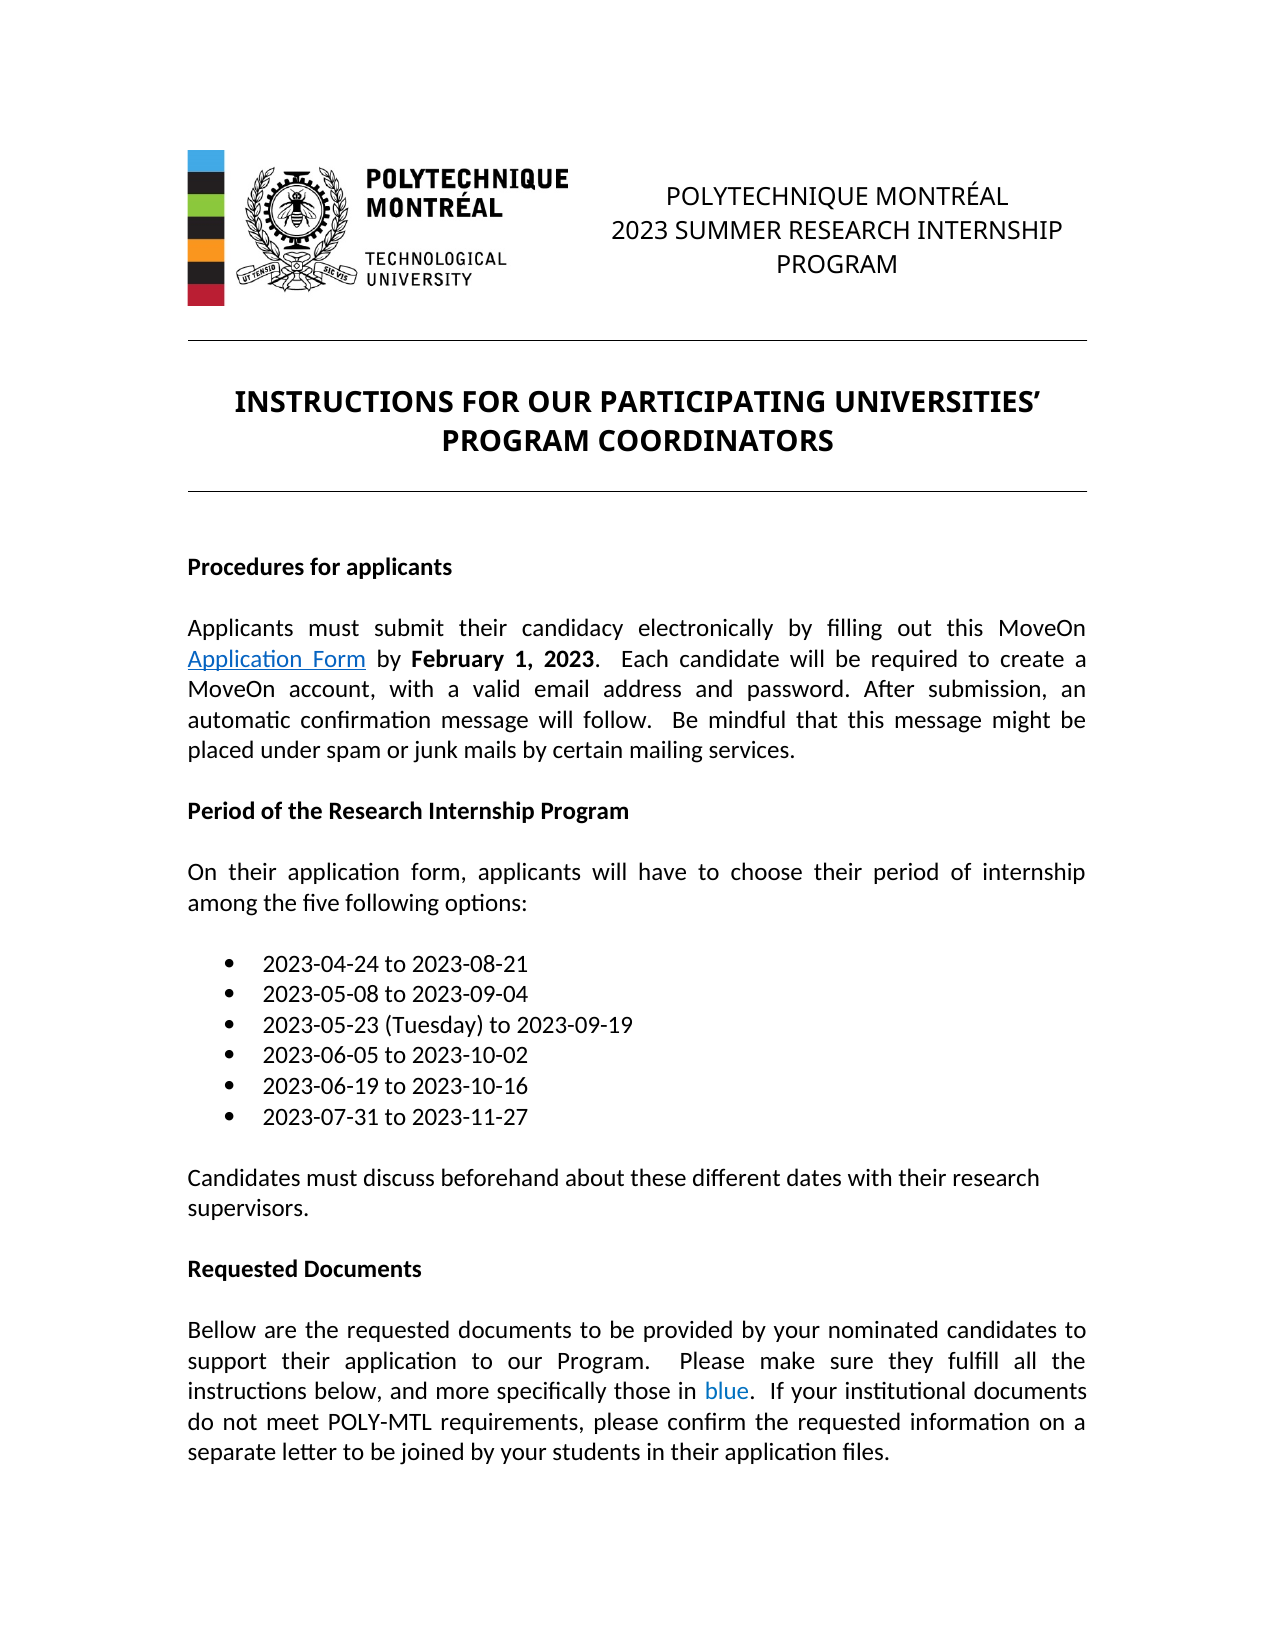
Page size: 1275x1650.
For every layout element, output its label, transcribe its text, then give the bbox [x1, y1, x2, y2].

text Requested Documents [187, 1253, 1087, 1284]
text Period of the Research Internship Program [187, 795, 1087, 826]
text Candidates must discuss beforehand about these different dates with their research supervisors. [187, 1162, 1087, 1223]
text Bellow are the requested documents to be provided by your nominated candidates to support their application to our Program. Please make sure they fulfill all the instructions below, and more specifically those in blue. If your institutional documents do not meet POLY-MTL requirements, please confirm the requested information on a separate letter to be joined by your students in their application files. [187, 1314, 1087, 1467]
text Applicants must submit their candidacy electronically by filling out this MoveOn Application Form by February 1, 2023. Each candidate will be required to create a MoveOn account, with a valid email address and password. After submission, an automatic confirmation message will follow. Be mindful that this message might be placed under spam or junk mails by certain mailing services. [187, 612, 1087, 765]
text On their application form, applicants will have to choose their period of internship among the five following options: [187, 856, 1087, 917]
list 2023-05-23 (Tuesday) to 2023-09-19 [225, 1009, 1087, 1039]
list 2023-04-24 to 2023-08-21 [225, 948, 1087, 978]
text Polytechnique Montréal [568, 179, 1087, 213]
list 2023-07-31 to 2023-11-27 [225, 1101, 1087, 1131]
text 2023 Summer Research Internship Program [568, 213, 1087, 281]
text Instructions for our participating universities’ Program Coordinators [187, 381, 1087, 460]
list 2023-06-19 to 2023-10-16 [225, 1070, 1087, 1101]
text Procedures for applicants [187, 551, 1087, 582]
list 2023-05-08 to 2023-09-04 [225, 978, 1087, 1009]
picture [187, 150, 568, 306]
list 2023-06-05 to 2023-10-02 [225, 1039, 1087, 1070]
